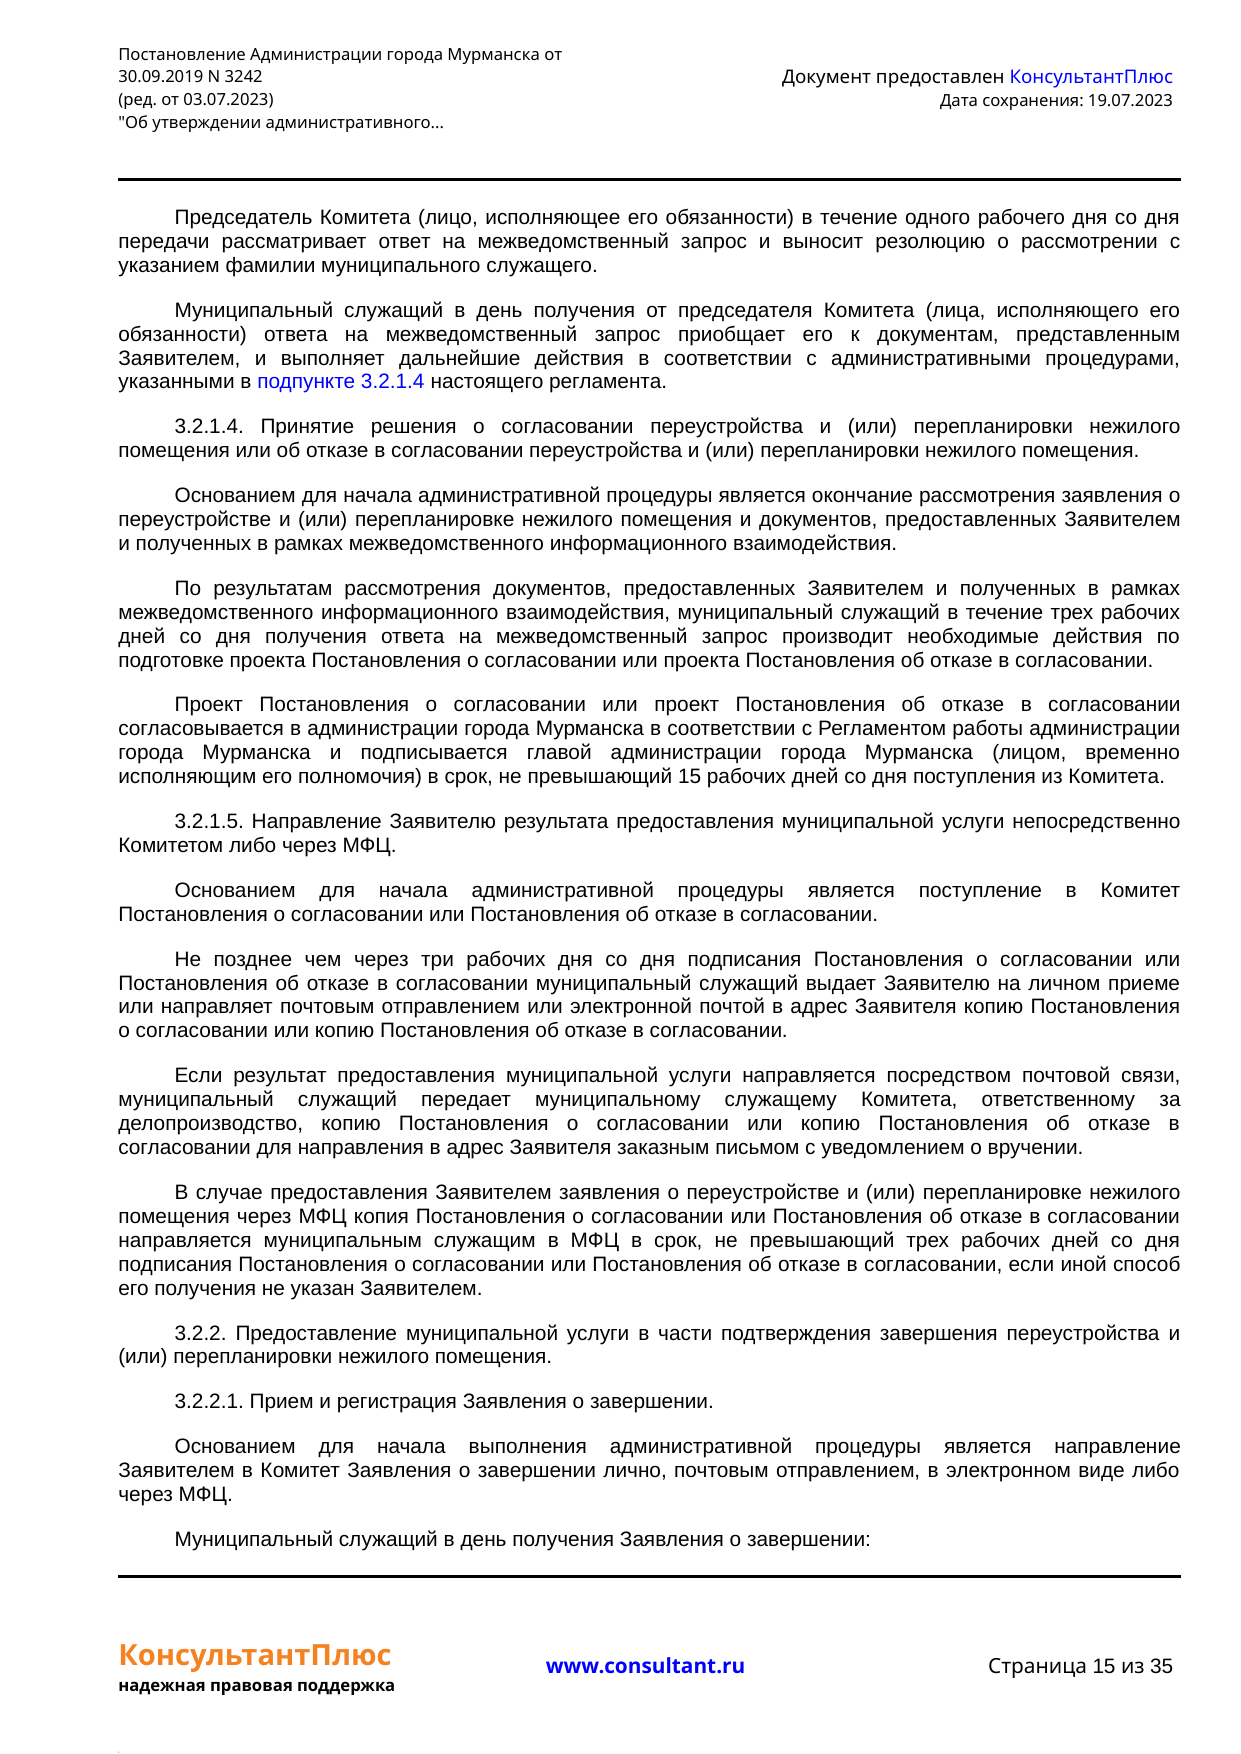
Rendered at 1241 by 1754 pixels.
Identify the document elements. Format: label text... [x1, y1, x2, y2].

text Основанием для начала административной процедуры является поступление в Комитет Постановления о согласовании или Постановления об отказе в согласовании. [118, 878, 1181, 926]
text 3.2.1.4. Принятие решения о согласовании переустройства и (или) перепланировки нежилого помещения или об отказе в согласовании переустройства и (или) перепланировки нежилого помещения. [118, 414, 1181, 462]
text 3.2.2.1. Прием и регистрация Заявления о завершении. [118, 1389, 1181, 1413]
text Если результат предоставления муниципальной услуги направляется посредством почтовой связи, муниципальный служащий передает муниципальному служащему Комитета, ответственному за делопроизводство, копию Постановления о согласовании или копию Постановления об отказе в согласовании для направления в адрес Заявителя заказным письмом с уведомлением о вручении. [118, 1063, 1181, 1159]
text В случае предоставления Заявителем заявления о переустройстве и (или) перепланировке нежилого помещения через МФЦ копия Постановления о согласовании или Постановления об отказе в согласовании направляется муниципальным служащим в МФЦ в срок, не превышающий трех рабочих дней со дня подписания Постановления о согласовании или Постановления об отказе в согласовании, если иной способ его получения не указан Заявителем. [118, 1180, 1181, 1299]
text Муниципальный служащий в день получения Заявления о завершении: [118, 1527, 1181, 1551]
text 3.2.1.5. Направление Заявителю результата предоставления муниципальной услуги непосредственно Комитетом либо через МФЦ. [118, 809, 1181, 857]
text 3.2.2. Предоставление муниципальной услуги в части подтверждения завершения переустройства и (или) перепланировки нежилого помещения. [118, 1320, 1181, 1368]
text Председатель Комитета (лицо, исполняющее его обязанности) в течение одного рабочего дня со дня передачи рассматривает ответ на межведомственный запрос и выносит резолюцию о рассмотрении с указанием фамилии муниципального служащего. [118, 205, 1181, 277]
text Проект Постановления о согласовании или проект Постановления об отказе в согласовании согласовывается в администрации города Мурманска в соответствии с Регламентом работы администрации города Мурманска и подписывается главой администрации города Мурманска (лицом, временно исполняющим его полномочия) в срок, не превышающий 15 рабочих дней со дня поступления из Комитета. [118, 692, 1181, 788]
text Муниципальный служащий в день получения от председателя Комитета (лица, исполняющего его обязанности) ответа на межведомственный запрос приобщает его к документам, представленным Заявителем, и выполняет дальнейшие действия в соответствии с административными процедурами, указанными в подпункте 3.2.1.4 настоящего регламента. [118, 297, 1181, 393]
text Основанием для начала административной процедуры является окончание рассмотрения заявления о переустройстве и (или) перепланировке нежилого помещения и документов, предоставленных Заявителем и полученных в рамках межведомственного информационного взаимодействия. [118, 483, 1181, 555]
text Основанием для начала выполнения административной процедуры является направление Заявителем в Комитет Заявления о завершении лично, почтовым отправлением, в электронном виде либо через МФЦ. [118, 1434, 1181, 1506]
text Не позднее чем через три рабочих дня со дня подписания Постановления о согласовании или Постановления об отказе в согласовании муниципальный служащий выдает Заявителю на личном приеме или направляет почтовым отправлением или электронной почтой в адрес Заявителя копию Постановления о согласовании или копию Постановления об отказе в согласовании. [118, 946, 1181, 1042]
text По результатам рассмотрения документов, предоставленных Заявителем и полученных в рамках межведомственного информационного взаимодействия, муниципальный служащий в течение трех рабочих дней со дня получения ответа на межведомственный запрос производит необходимые действия по подготовке проекта Постановления о согласовании или проекта Постановления об отказе в согласовании. [118, 576, 1181, 671]
